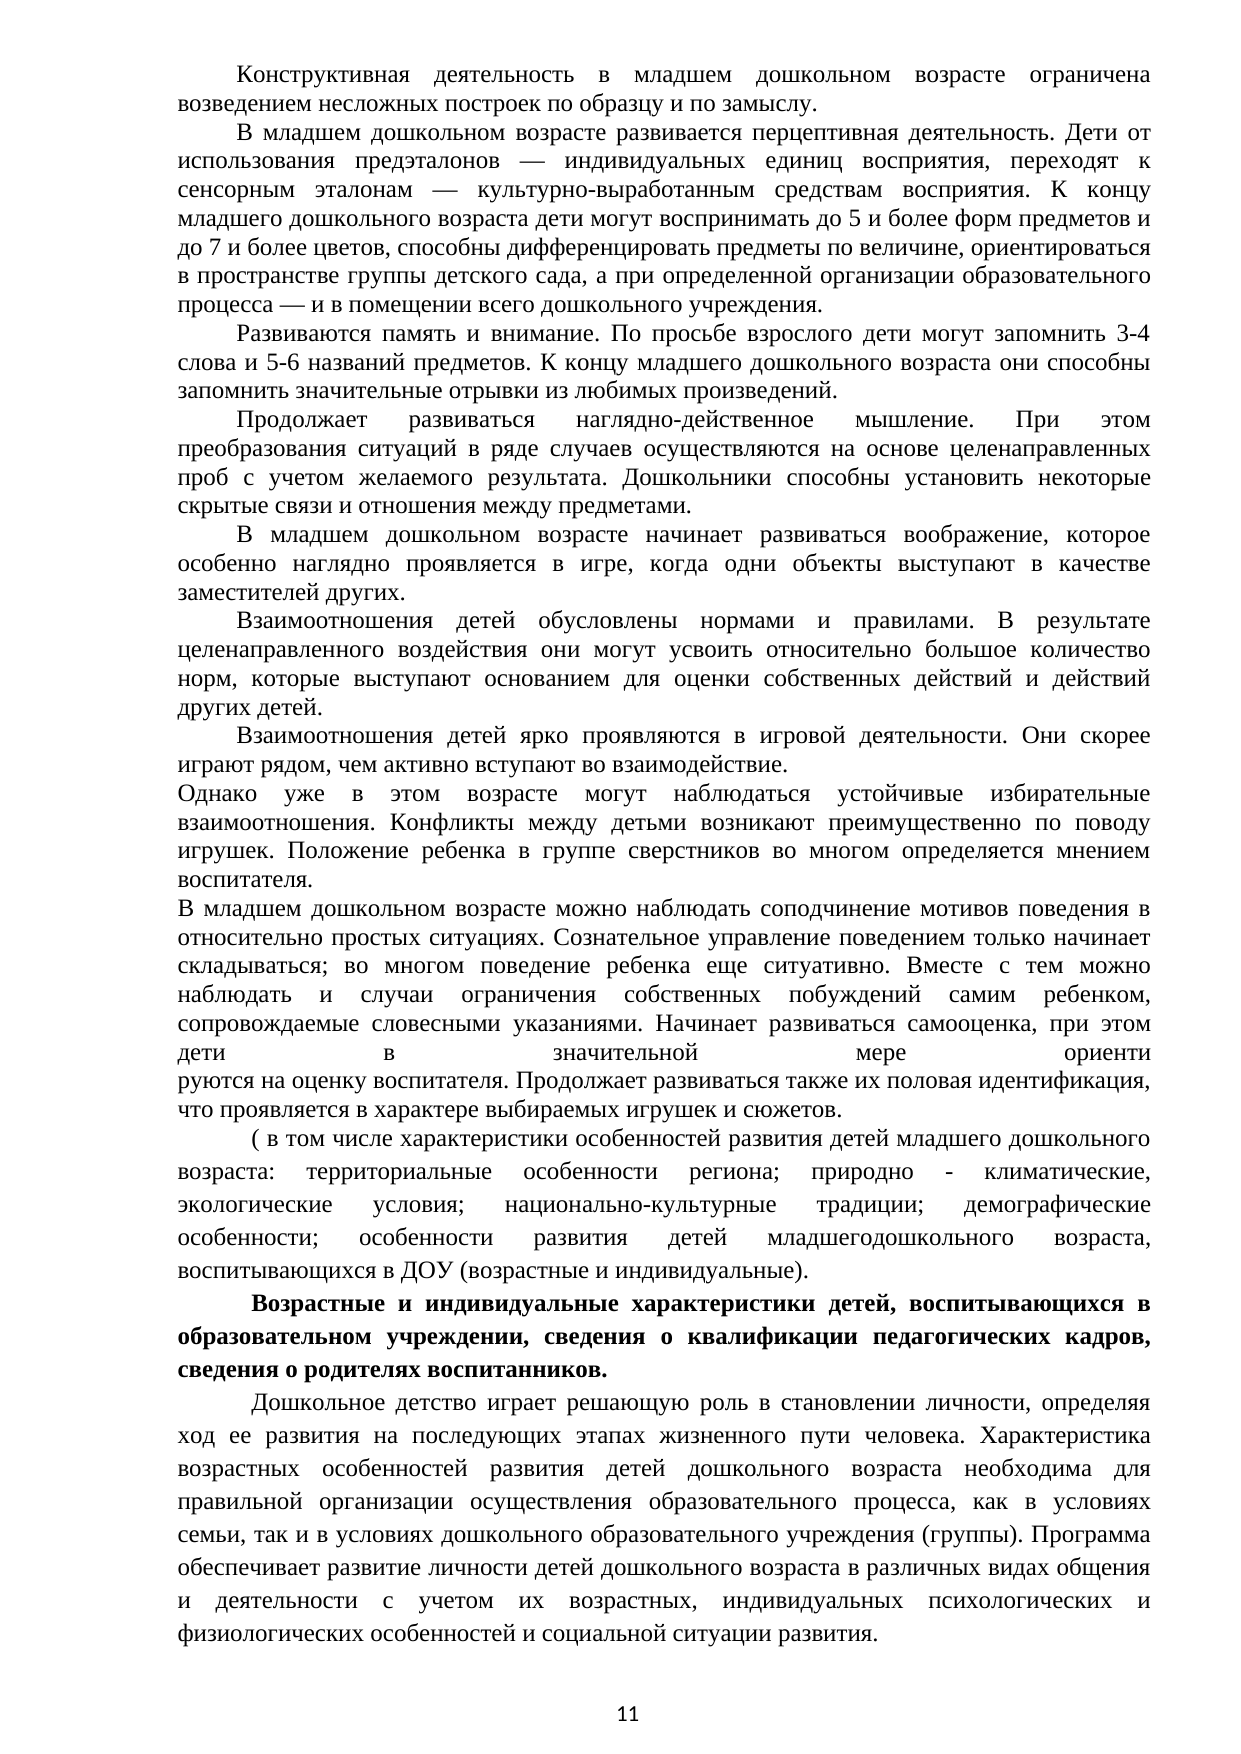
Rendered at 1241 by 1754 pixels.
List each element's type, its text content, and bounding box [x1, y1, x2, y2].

text Взаимоотношения детей обусловлены нормами и правилами. В результате целенаправленного воздействия они могут усвоить относительно большое количество норм, которые выступают основанием для оценки собственных действий и действий других детей. [177, 605, 1152, 720]
text Продолжает развиваться наглядно-действенное мышление. При этом преобразования ситуаций в ряде случаев осуществляются на основе целенаправленных проб с учетом желаемого результата. Дошкольники способны установить некоторые скрытые связи и отношения между предметами. [177, 404, 1152, 519]
text В младшем дошкольном возрасте развивается перцептивная деятельность. Дети от использования предэталонов — индивидуальных единиц восприятия, переходят к сенсорным эталонам — культурно-выработанным средствам восприятия. К концу младшего дошкольного возраста дети могут воспринимать до 5 и более форм предметов и до 7 и более цветов, способны дифференцировать предметы по величине, ориентироваться в пространстве группы детского сада, а при определенной организации образовательного процесса — и в помещении всего дошкольного учреждения. [177, 117, 1152, 318]
text В младшем дошкольном возрасте начинает развиваться воображение, которое особенно наглядно проявляется в игре, когда одни объекты выступают в качестве заместителей других. [177, 519, 1152, 605]
text Взаимоотношения детей ярко проявляются в игровой деятельности. Они скорее играют рядом, чем активно вступают во взаимодействие. [177, 720, 1152, 778]
text Развиваются память и внимание. По просьбе взрослого дети могут запомнить 3-4 слова и 5-6 названий предметов. К концу младшего дошкольного возраста они способны запомнить значительные отрывки из любимых произведений. [177, 318, 1152, 404]
text Однако уже в этом возрасте могут наблюдаться устойчивые избирательные взаимоотношения. Конфликты между детьми возникают преимущественно по поводу игрушек. Положение ребенка в группе сверстников во многом определяется мнением воспитателя. [177, 778, 1152, 893]
text Дошкольное детство играет решающую роль в становлении личности, определяя ход ее развития на последующих этапах жизненного пути человека. Характеристика возрастных особенностей развития детей дошкольного возраста необходима для правильной организации осуществления образовательного процесса, как в условиях семьи, так и в условиях дошкольного образовательного учреждения (группы). Программа обеспечивает развитие личности детей дошкольного возраста в различных видах общения и деятельности с учетом их возрастных, индивидуальных психологических и физиологических особенностей и социальной ситуации развития. [177, 1387, 1152, 1647]
text В младшем дошкольном возрасте можно наблюдать соподчинение мотивов поведения в относительно простых ситуациях. Сознательное управление поведением только начинает складываться; во многом поведение ребенка еще ситуативно. Вместе с тем можно наблюдать и случаи ограничения собственных побуждений самим ребенком, сопровождаемые словесными указаниями. Начинает развиваться самооценка, при этом дети в значительной мере ориенти руются на оценку воспитателя. Продолжает развиваться также их половая идентификация, что проявляется в характере выбираемых игрушек и сюжетов. [177, 893, 1152, 1123]
text Конструктивная деятельность в младшем дошкольном возрасте ограничена возведением несложных построек по образцу и по замыслу. [177, 59, 1152, 117]
text ( в том числе характеристики особенностей развития детей младшего дошкольного возраста: территориальные особенности региона; природно - климатические, экологические условия; национально-культурные традиции; демографические особенности; особенности развития детей младшегодошкольного возраста, воспитывающихся в ДОУ (возрастные и индивидуальные). [177, 1123, 1152, 1284]
text Возрастные и индивидуальные характеристики детей, воспитывающихся в образовательном учреждении, сведения о квалификации педагогических кадров, сведения о родителях воспитанников. [177, 1288, 1152, 1383]
